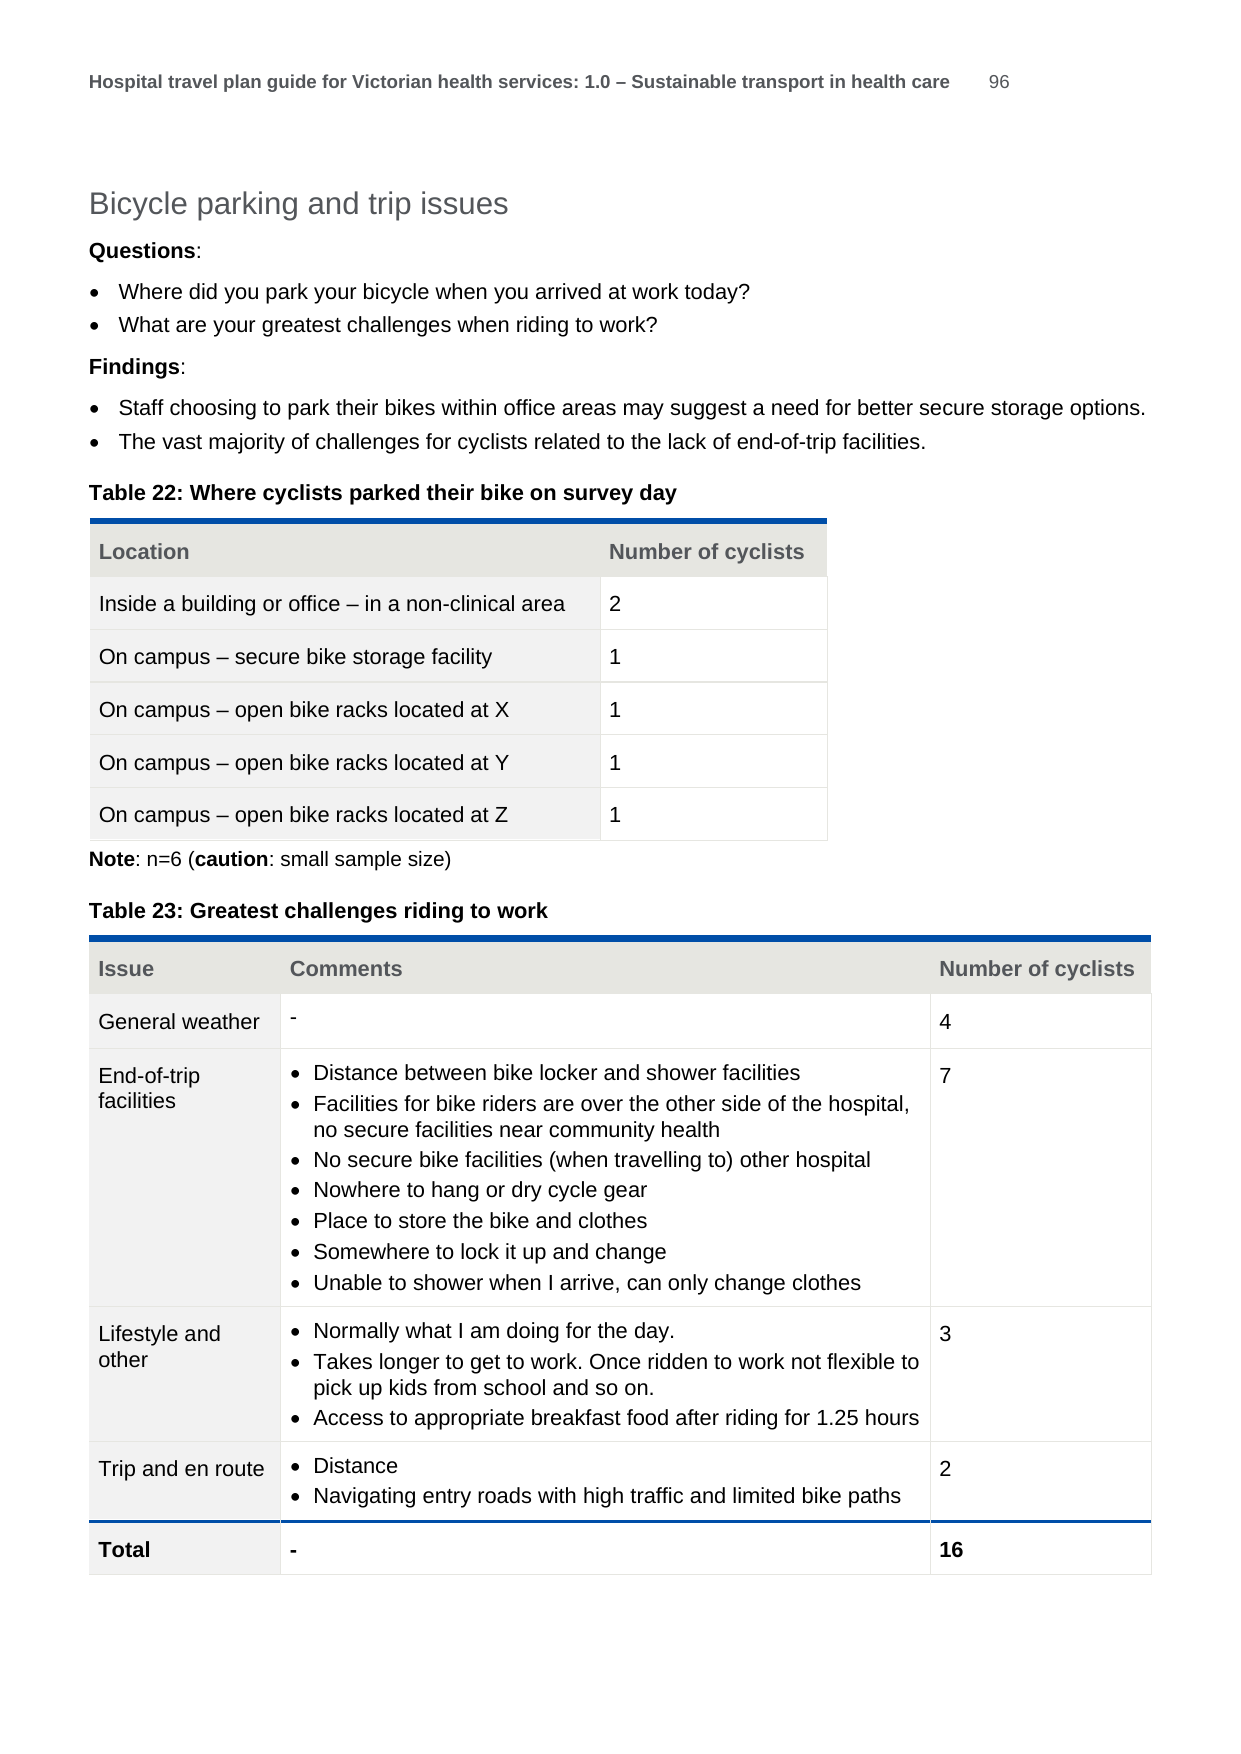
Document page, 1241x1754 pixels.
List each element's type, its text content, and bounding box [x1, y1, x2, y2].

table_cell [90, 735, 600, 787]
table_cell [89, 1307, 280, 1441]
text Questions: [89, 234, 1152, 263]
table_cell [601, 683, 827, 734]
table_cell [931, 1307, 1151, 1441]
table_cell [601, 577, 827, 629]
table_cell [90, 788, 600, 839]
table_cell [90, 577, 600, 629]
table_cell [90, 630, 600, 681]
text Findings: [89, 350, 1152, 379]
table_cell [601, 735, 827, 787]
text Where did you park your bicycle when you arrived at work today? [89, 275, 1152, 304]
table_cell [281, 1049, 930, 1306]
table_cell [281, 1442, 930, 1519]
text Staff choosing to park their bikes within office areas may suggest a need for better secure storage options. [89, 392, 1152, 421]
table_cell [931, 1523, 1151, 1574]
text Table 23: Greatest challenges riding to work [89, 897, 1152, 923]
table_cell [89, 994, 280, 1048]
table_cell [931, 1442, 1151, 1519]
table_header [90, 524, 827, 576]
text What are your greatest challenges when riding to work? [89, 309, 1152, 338]
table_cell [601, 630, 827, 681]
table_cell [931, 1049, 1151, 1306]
text Note: n=6 (caution: small sample size) [89, 847, 1152, 872]
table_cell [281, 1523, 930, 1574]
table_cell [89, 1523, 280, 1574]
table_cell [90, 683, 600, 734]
text Table 22: Where cyclists parked their bike on survey day [89, 479, 1152, 506]
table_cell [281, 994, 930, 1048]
subtitle Bicycle parking and trip issues [89, 185, 1152, 221]
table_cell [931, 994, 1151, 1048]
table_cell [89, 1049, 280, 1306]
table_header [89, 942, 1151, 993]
text The vast majority of challenges for cyclists related to the lack of end-of-trip facilities. [89, 425, 1152, 454]
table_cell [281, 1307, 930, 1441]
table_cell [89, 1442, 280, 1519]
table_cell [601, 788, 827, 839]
